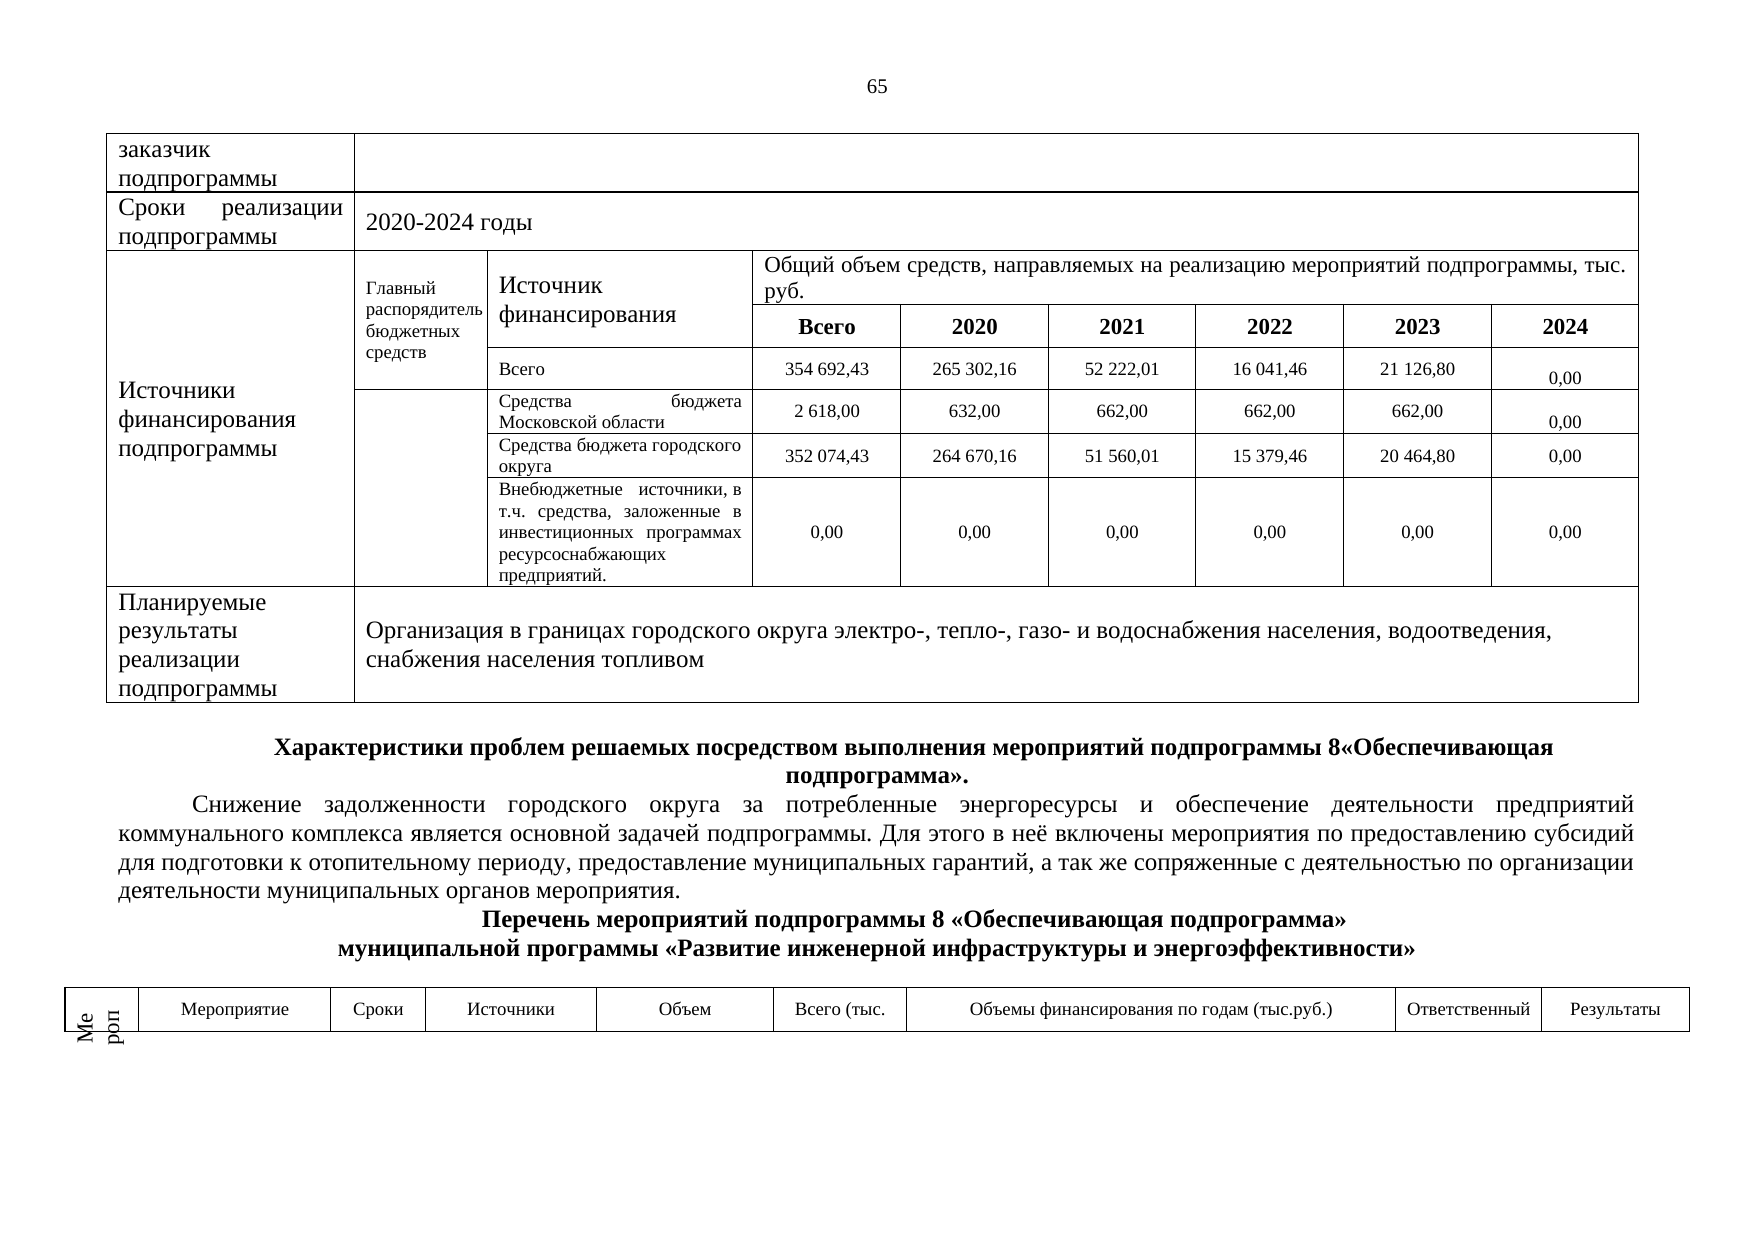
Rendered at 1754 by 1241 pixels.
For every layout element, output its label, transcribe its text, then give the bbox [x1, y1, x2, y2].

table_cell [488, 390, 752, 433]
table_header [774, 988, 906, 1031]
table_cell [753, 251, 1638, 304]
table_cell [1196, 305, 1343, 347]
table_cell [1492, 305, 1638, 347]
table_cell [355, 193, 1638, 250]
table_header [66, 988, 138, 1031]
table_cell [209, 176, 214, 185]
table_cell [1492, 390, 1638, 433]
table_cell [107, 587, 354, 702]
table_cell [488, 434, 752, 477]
text Перечень мероприятий подпрограммы 8 «Обеспечивающая подпрограмма» [118, 904, 1636, 933]
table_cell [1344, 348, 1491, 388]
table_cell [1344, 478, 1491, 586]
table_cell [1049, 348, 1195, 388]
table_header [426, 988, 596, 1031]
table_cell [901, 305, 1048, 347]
text Снижение задолженности городского округа за потребленные энергоресурсы и обеспечение деятельности предприятий коммунального комплекса является основной задачей подпрограммы. Для этого в неё включены мероприятия по предоставлению субсидий для подготовки к отопительному периоду, предоставление муниципальных гарантий, а так же сопряженные с деятельностью по организации деятельности муниципальных органов мероприятия. [118, 789, 1636, 904]
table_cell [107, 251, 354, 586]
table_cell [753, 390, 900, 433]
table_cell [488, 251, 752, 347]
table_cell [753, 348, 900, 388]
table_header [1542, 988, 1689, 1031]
text Характеристики проблем решаемых посредством выполнения мероприятий подпрограммы 8«Обеспечивающая подпрограмма». [118, 732, 1636, 789]
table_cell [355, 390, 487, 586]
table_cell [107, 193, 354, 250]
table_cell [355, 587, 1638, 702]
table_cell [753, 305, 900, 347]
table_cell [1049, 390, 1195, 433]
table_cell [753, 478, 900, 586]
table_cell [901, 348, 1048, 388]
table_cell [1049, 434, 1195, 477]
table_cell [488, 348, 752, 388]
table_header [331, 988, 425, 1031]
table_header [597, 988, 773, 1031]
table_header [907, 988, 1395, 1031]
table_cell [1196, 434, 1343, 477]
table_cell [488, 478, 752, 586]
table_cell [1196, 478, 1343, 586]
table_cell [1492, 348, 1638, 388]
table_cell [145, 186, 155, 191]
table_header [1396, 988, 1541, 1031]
text муниципальной программы «Развитие инженерной инфраструктуры и энергоэффективности» [118, 933, 1636, 962]
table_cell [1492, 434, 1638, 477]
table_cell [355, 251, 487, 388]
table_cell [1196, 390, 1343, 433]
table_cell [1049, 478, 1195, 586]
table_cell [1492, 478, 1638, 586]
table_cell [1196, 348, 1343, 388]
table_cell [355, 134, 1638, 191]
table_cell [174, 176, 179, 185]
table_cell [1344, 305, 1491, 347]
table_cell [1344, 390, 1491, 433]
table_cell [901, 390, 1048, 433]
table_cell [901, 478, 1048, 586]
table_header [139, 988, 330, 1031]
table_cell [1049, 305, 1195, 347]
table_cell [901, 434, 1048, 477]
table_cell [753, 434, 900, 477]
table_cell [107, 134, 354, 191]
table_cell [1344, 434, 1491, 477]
